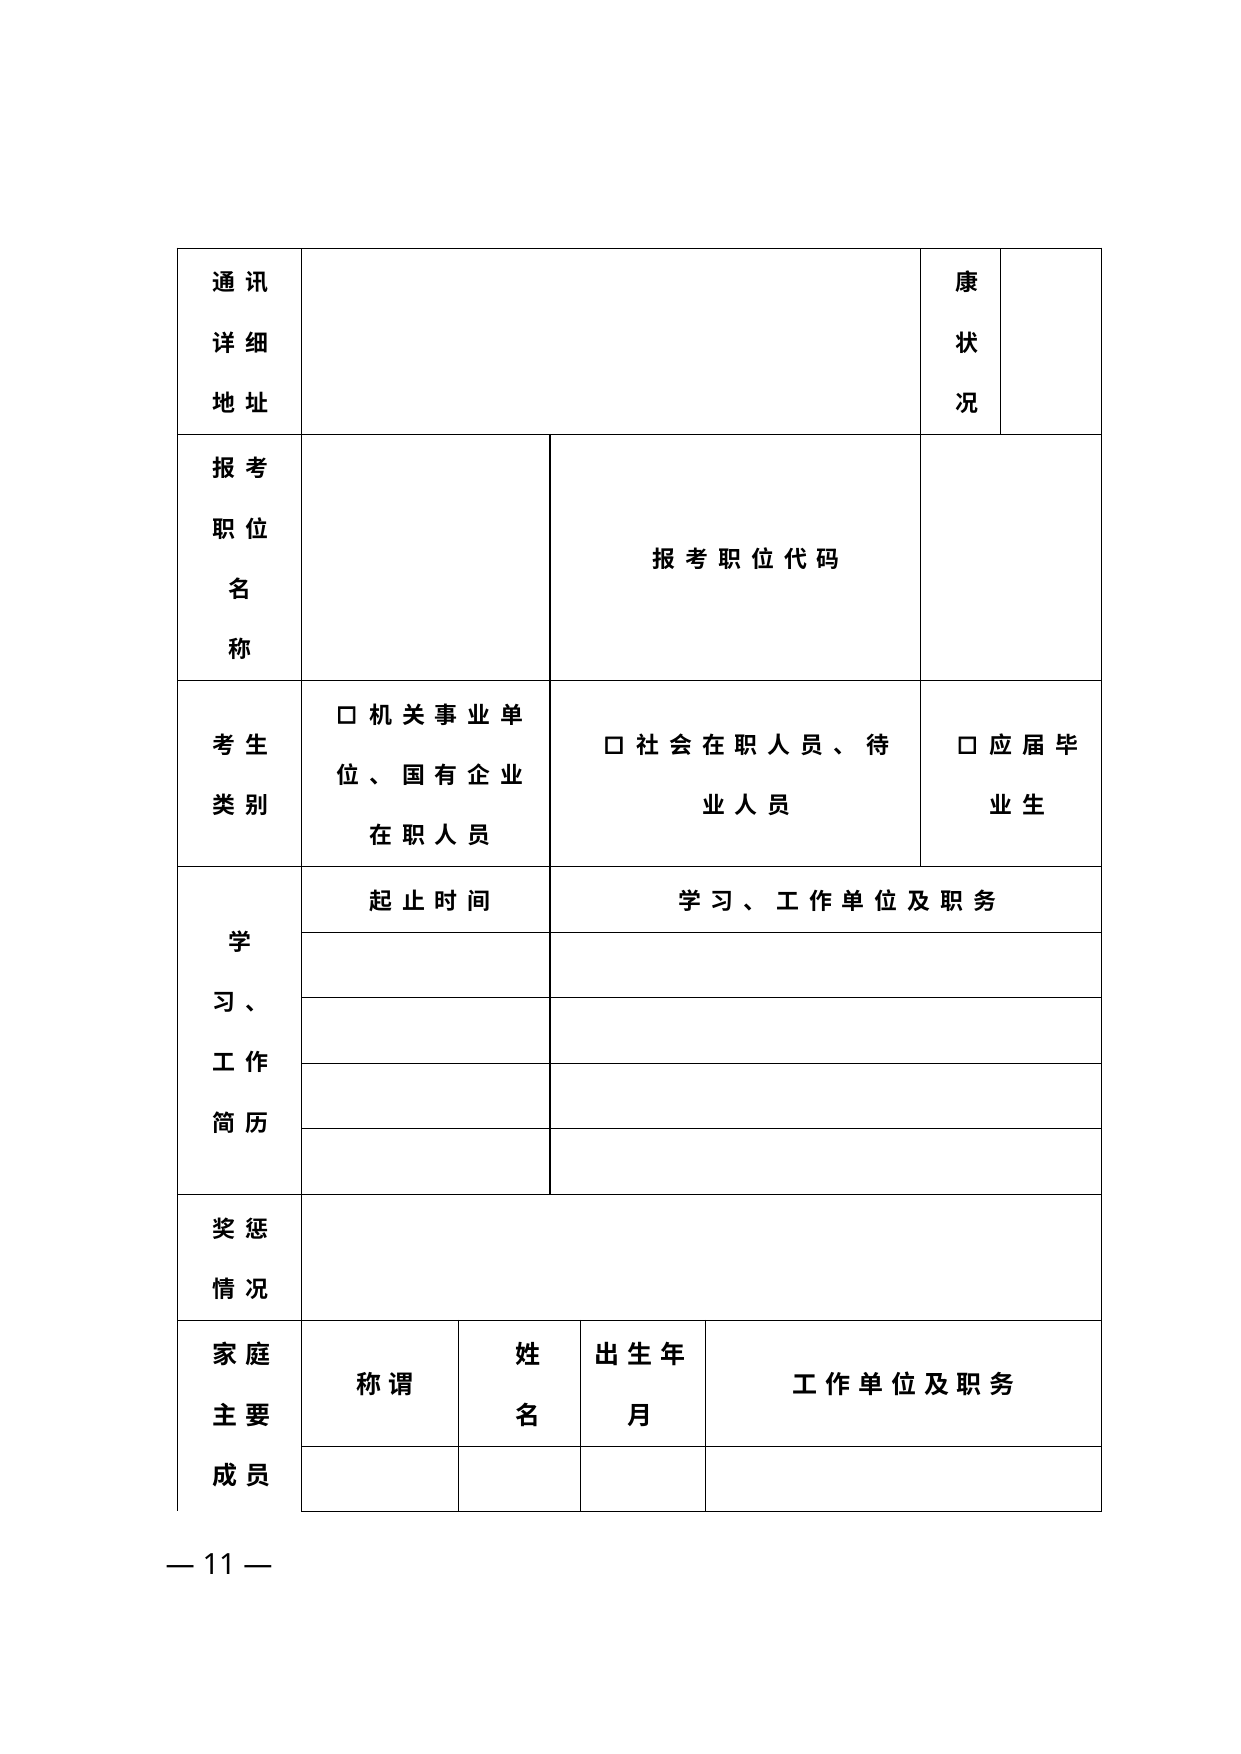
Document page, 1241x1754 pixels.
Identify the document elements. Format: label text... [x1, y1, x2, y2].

table_cell [551, 1129, 1101, 1194]
table_cell 学习、工作简历 [178, 867, 301, 1194]
table_cell [551, 933, 1101, 997]
table_cell 学习、工作单位及职务 [551, 867, 1101, 932]
table_cell 考生类别 [178, 681, 301, 866]
table_cell [581, 1447, 705, 1511]
table_cell 社会在职人员、待业人员 [551, 681, 920, 866]
table_cell 工作单位及职务 [706, 1321, 1101, 1446]
table_cell 机关事业单位、国有企业在职人员 [302, 681, 549, 866]
table_cell [706, 1447, 1101, 1511]
table_cell 姓 名 [459, 1321, 580, 1446]
table_cell 起止时间 [302, 867, 549, 932]
table_cell 奖惩 情况 [178, 1195, 301, 1320]
table_cell 本人通讯 详细地址 [178, 249, 301, 434]
table_cell [921, 435, 1101, 680]
table_cell [302, 249, 920, 434]
table_cell [459, 1447, 580, 1511]
table_cell 称谓 [302, 1321, 458, 1446]
table_cell [302, 1195, 1101, 1320]
table_cell [551, 998, 1101, 1063]
table_cell [302, 1447, 458, 1511]
table_cell [302, 435, 549, 680]
table_cell [1001, 249, 1101, 434]
table_cell 家庭 主要 成员 [178, 1321, 301, 1511]
table_cell [302, 1129, 549, 1194]
table_cell [551, 1064, 1101, 1128]
table_cell 报考职位名 称 [178, 435, 301, 680]
table_cell 报考职位代码 [551, 435, 920, 680]
table_cell 健康状况 [921, 249, 1000, 434]
table_cell [302, 998, 549, 1063]
table_cell [302, 933, 549, 997]
table_cell 出生年月 [581, 1321, 705, 1446]
table_cell [302, 1064, 549, 1128]
table_cell 应届毕业生 [921, 681, 1101, 866]
